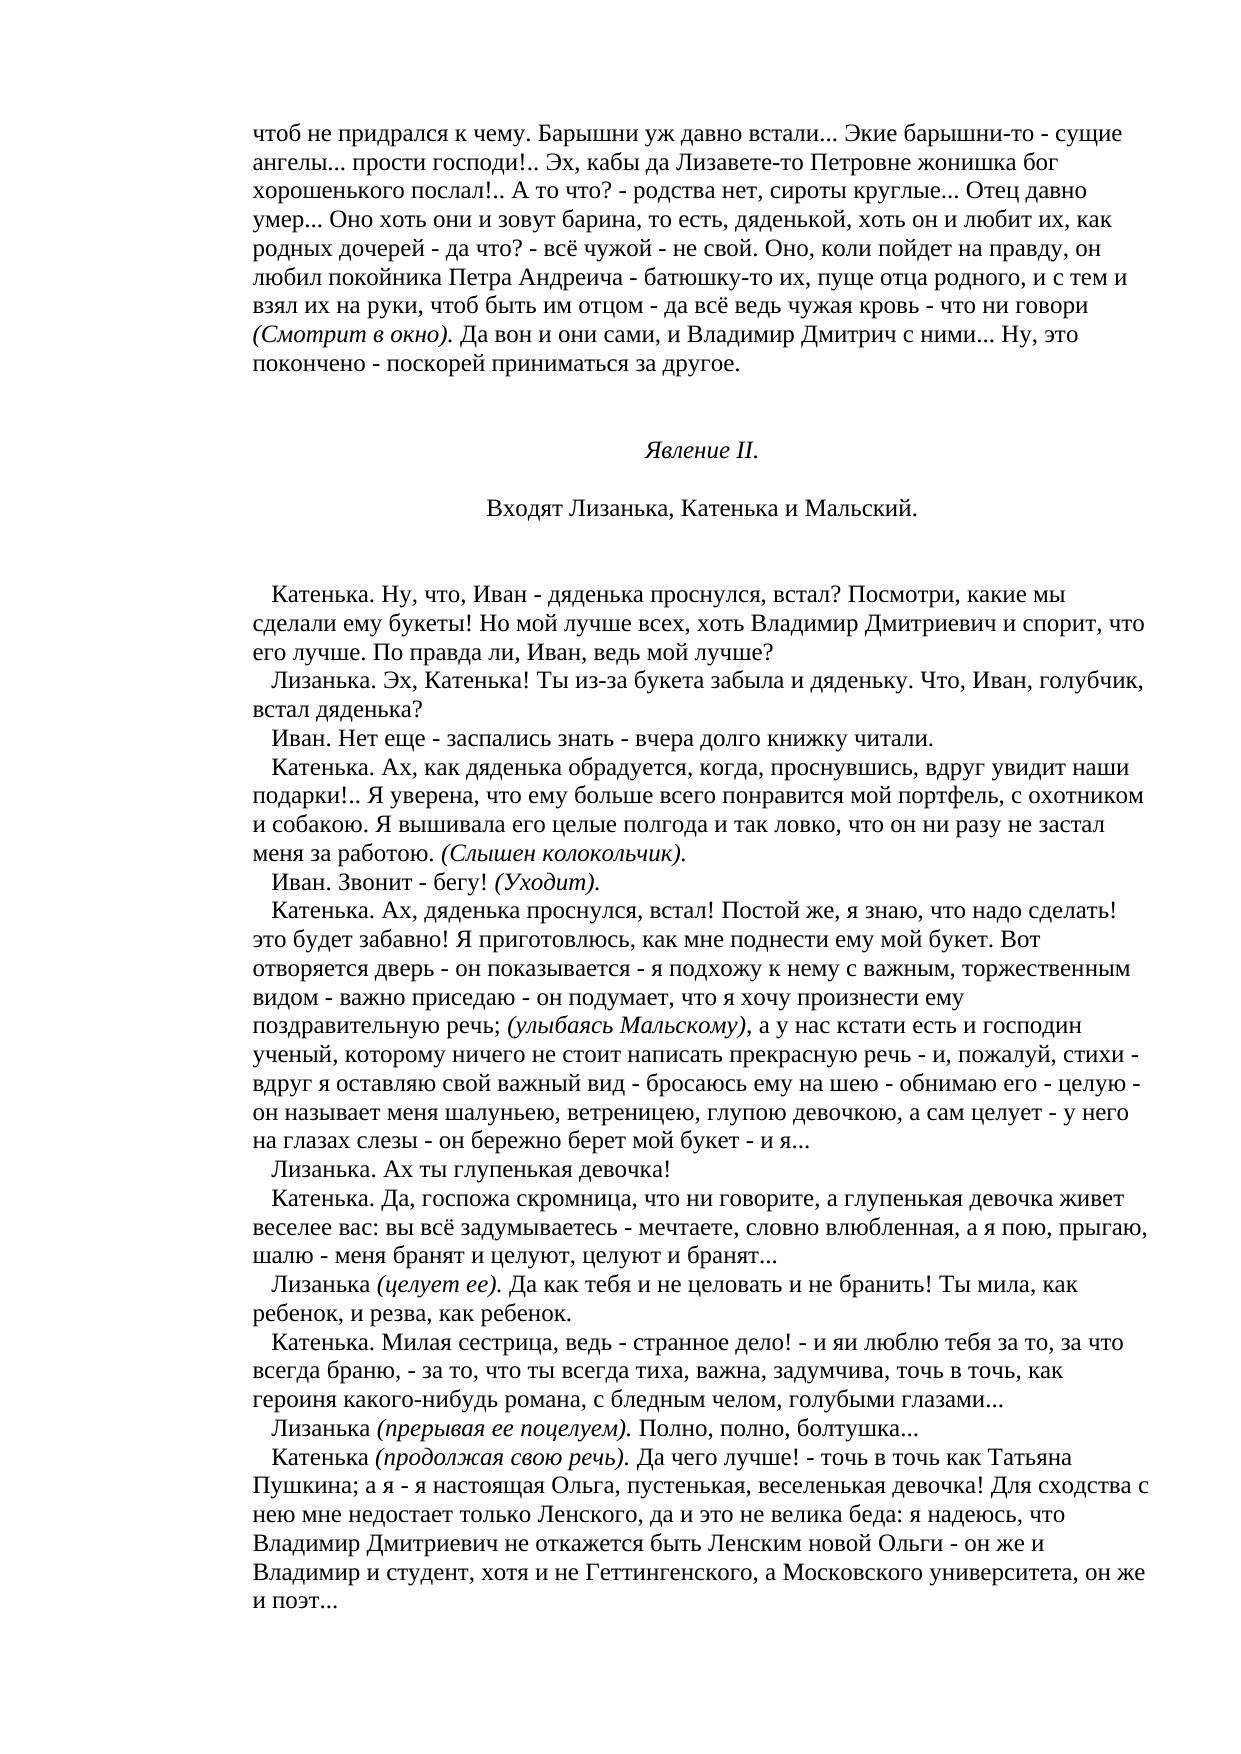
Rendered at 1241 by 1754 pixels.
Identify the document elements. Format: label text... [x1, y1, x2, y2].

text Лизанька. Ах ты глупенькая девочка! [252, 1154, 1152, 1183]
text Явление II. [252, 435, 1152, 463]
text Катенька. Ну, что, Иван - дяденька проснулся, встал? Посмотри, какие мы сделали ему букеты! Но мой лучше всех, хоть Владимир Дмитриевич и спорит, что его лучше. По правда ли, Иван, ведь мой лучше? [252, 579, 1152, 666]
text Катенька. Да, госпожа скромница, что ни говорите, а глупенькая девочка живет веселее вас: вы всё задумываетесь - мечтаете, словно влюбленная, а я пою, прыгаю, шалю - меня бранят и целуют, целуют и бранят... [252, 1183, 1152, 1269]
text Лизанька. Эх, Катенька! Ты из-за букета забыла и дяденьку. Что, Иван, голубчик, встал дяденька? [252, 666, 1152, 723]
text Катенька. Ах, дяденька проснулся, встал! Постой же, я знаю, что надо сделать! это будет забавно! Я приготовлюсь, как мне поднести ему мой букет. Вот отворяется дверь - он показывается - я подхожу к нему с важным, торжественным видом - важно приседаю - он подумает, что я хочу произнести ему поздравительную речь; (улыбаясь Мальскому), а у нас кстати есть и господин ученый, которому ничего не стоит написать прекрасную речь - и, пожалуй, стихи - вдруг я оставляю свой важный вид - бросаюсь ему на шею - обнимаю его - целую - он называет меня шалуньею, ветреницею, глупою девочкою, а сам целует - у него на глазах слезы - он бережно берет мой букет - и я... [252, 896, 1152, 1154]
text Катенька. Милая сестрица, ведь - странное дело! - и яи люблю тебя за то, за что всегда браню, - за то, что ты всегда тиха, важна, задумчива, точь в точь, как героиня какого-нибудь романа, с бледным челом, голубыми глазами... [252, 1327, 1152, 1413]
text Иван. Звонит - бегу! (Уходит). [252, 867, 1152, 896]
text Иван. Нет еще - заспались знать - вчера долго книжку читали. [252, 723, 1152, 752]
text Лизанька (прерывая ее поцелуем). Полно, полно, болтушка... [252, 1413, 1152, 1442]
text Катенька (продолжая свою речь). Да чего лучше! - точь в точь как Татьяна Пушкина; а я - я настоящая Ольга, пустенькая, веселенькая девочка! Для сходства с нею мне недостает только Ленского, да и это не велика беда: я надеюсь, что Владимир Дмитриевич не откажется быть Ленским новой Ольги - он же и Владимир и студент, хотя и не Геттингенского, а Московского университета, он же и поэт... [252, 1442, 1152, 1614]
text Лизанька (целует ее). Да как тебя и не целовать и не бранить! Ты мила, как ребенок, и резва, как ребенок. [252, 1269, 1152, 1327]
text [252, 118, 1152, 377]
text Катенька. Ах, как дяденька обрадуется, когда, проснувшись, вдруг увидит наши подарки!.. Я уверена, что ему больше всего понравится мой портфель, с охотником и собакою. Я вышивала его целые полгода и так ловко, что он ни разу не застал меня за работою. (Слышен колокольчик). [252, 752, 1152, 867]
text Входят Лизанька, Катенька и Мальский. [252, 493, 1152, 521]
